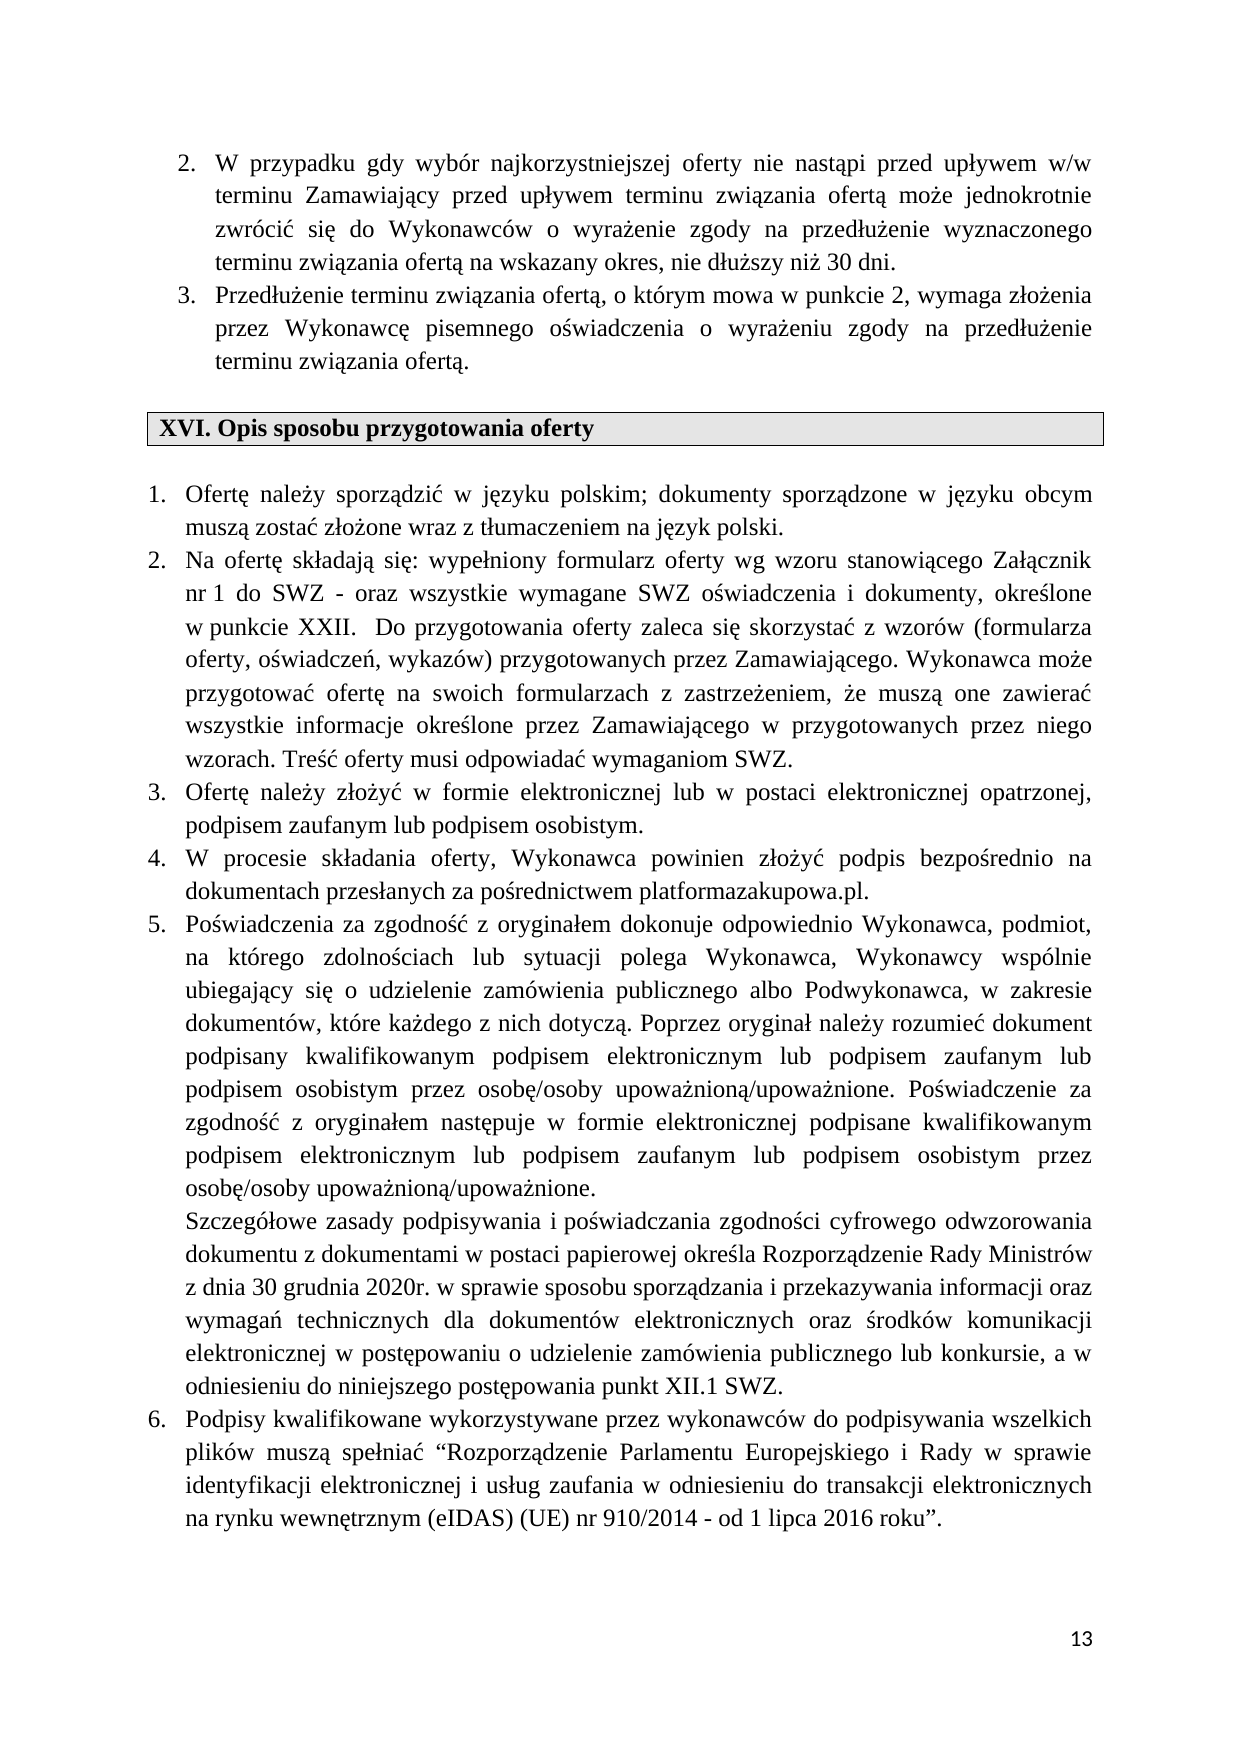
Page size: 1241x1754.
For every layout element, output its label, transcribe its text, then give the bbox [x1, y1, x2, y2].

list Na ofertę składają się: wypełniony formularz oferty wg wzoru stanowiącego Załącznik nr 1 do SWZ - oraz wszystkie wymagane SWZ oświadczenia i dokumenty, określone w punkcie XXII. Do przygotowania oferty zaleca się skorzystać z wzorów (formularza oferty, oświadczeń, wykazów) przygotowanych przez Zamawiającego. Wykonawca może przygotować ofertę na swoich formularzach z zastrzeżeniem, że muszą one zawierać wszystkie informacje określone przez Zamawiającego w przygotowanych przez niego wzorach. Treść oferty musi odpowiadać wymaganiom SWZ. [148, 546, 1093, 772]
list W przypadku gdy wybór najkorzystniejszej oferty nie nastąpi przed upływem w/w terminu Zamawiający przed upływem terminu związania ofertą może jednokrotnie zwrócić się do Wykonawców o wyrażenie zgody na przedłużenie wyznaczonego terminu związania ofertą na wskazany okres, nie dłuższy niż 30 dni. [177, 148, 1093, 275]
list Poświadczenia za zgodność z oryginałem dokonuje odpowiednio Wykonawca, podmiot, na którego zdolnościach lub sytuacji polega Wykonawca, Wykonawcy wspólnie ubiegający się o udzielenie zamówienia publicznego albo Podwykonawca, w zakresie dokumentów, które każdego z nich dotyczą. Poprzez oryginał należy rozumieć dokument podpisany kwalifikowanym podpisem elektronicznym lub podpisem zaufanym lub podpisem osobistym przez osobę/osoby upoważnioną/upoważnione. Poświadczenie za zgodność z oryginałem następuje w formie elektronicznej podpisane kwalifikowanym podpisem elektronicznym lub podpisem zaufanym lub podpisem osobistym przez osobę/osoby upoważnioną/upoważnione. [148, 909, 1093, 1202]
list Podpisy kwalifikowane wykorzystywane przez wykonawców do podpisywania wszelkich plików muszą spełniać “Rozporządzenie Parlamentu Europejskiego i Rady w sprawie identyfikacji elektronicznej i usług zaufania w odniesieniu do transakcji elektronicznych na rynku wewnętrznym (eIDAS) (UE) nr 910/2014 - od 1 lipca 2016 roku”. [148, 1404, 1093, 1532]
list Ofertę należy sporządzić w języku polskim; dokumenty sporządzone w języku obcym muszą zostać złożone wraz z tłumaczeniem na język polski. [148, 479, 1093, 541]
list Ofertę należy złożyć w formie elektronicznej lub w postaci elektronicznej opatrzonej, podpisem zaufanym lub podpisem osobistym. [148, 777, 1093, 838]
list Przedłużenie terminu związania ofertą, o którym mowa w punkcie 2, wymaga złożenia przez Wykonawcę pisemnego oświadczenia o wyrażeniu zgody na przedłużenie terminu związania ofertą. [177, 280, 1093, 374]
table_header XVI. Opis sposobu przygotowania oferty [148, 413, 1103, 445]
text Szczegółowe zasady podpisywania i poświadczania zgodności cyfrowego odwzorowania dokumentu z dokumentami w postaci papierowej określa Rozporządzenie Rady Ministrów z dnia 30 grudnia 2020r. w sprawie sposobu sporządzania i przekazywania informacji oraz wymagań technicznych dla dokumentów elektronicznych oraz środków komunikacji elektronicznej w postępowaniu o udzielenie zamówienia publicznego lub konkursie, a w odniesieniu do niniejszego postępowania punkt XII.1 SWZ. [185, 1206, 1093, 1400]
list W procesie składania oferty, Wykonawca powinien złożyć podpis bezpośrednio na dokumentach przesłanych za pośrednictwem platformazakupowa.pl. [148, 843, 1093, 904]
